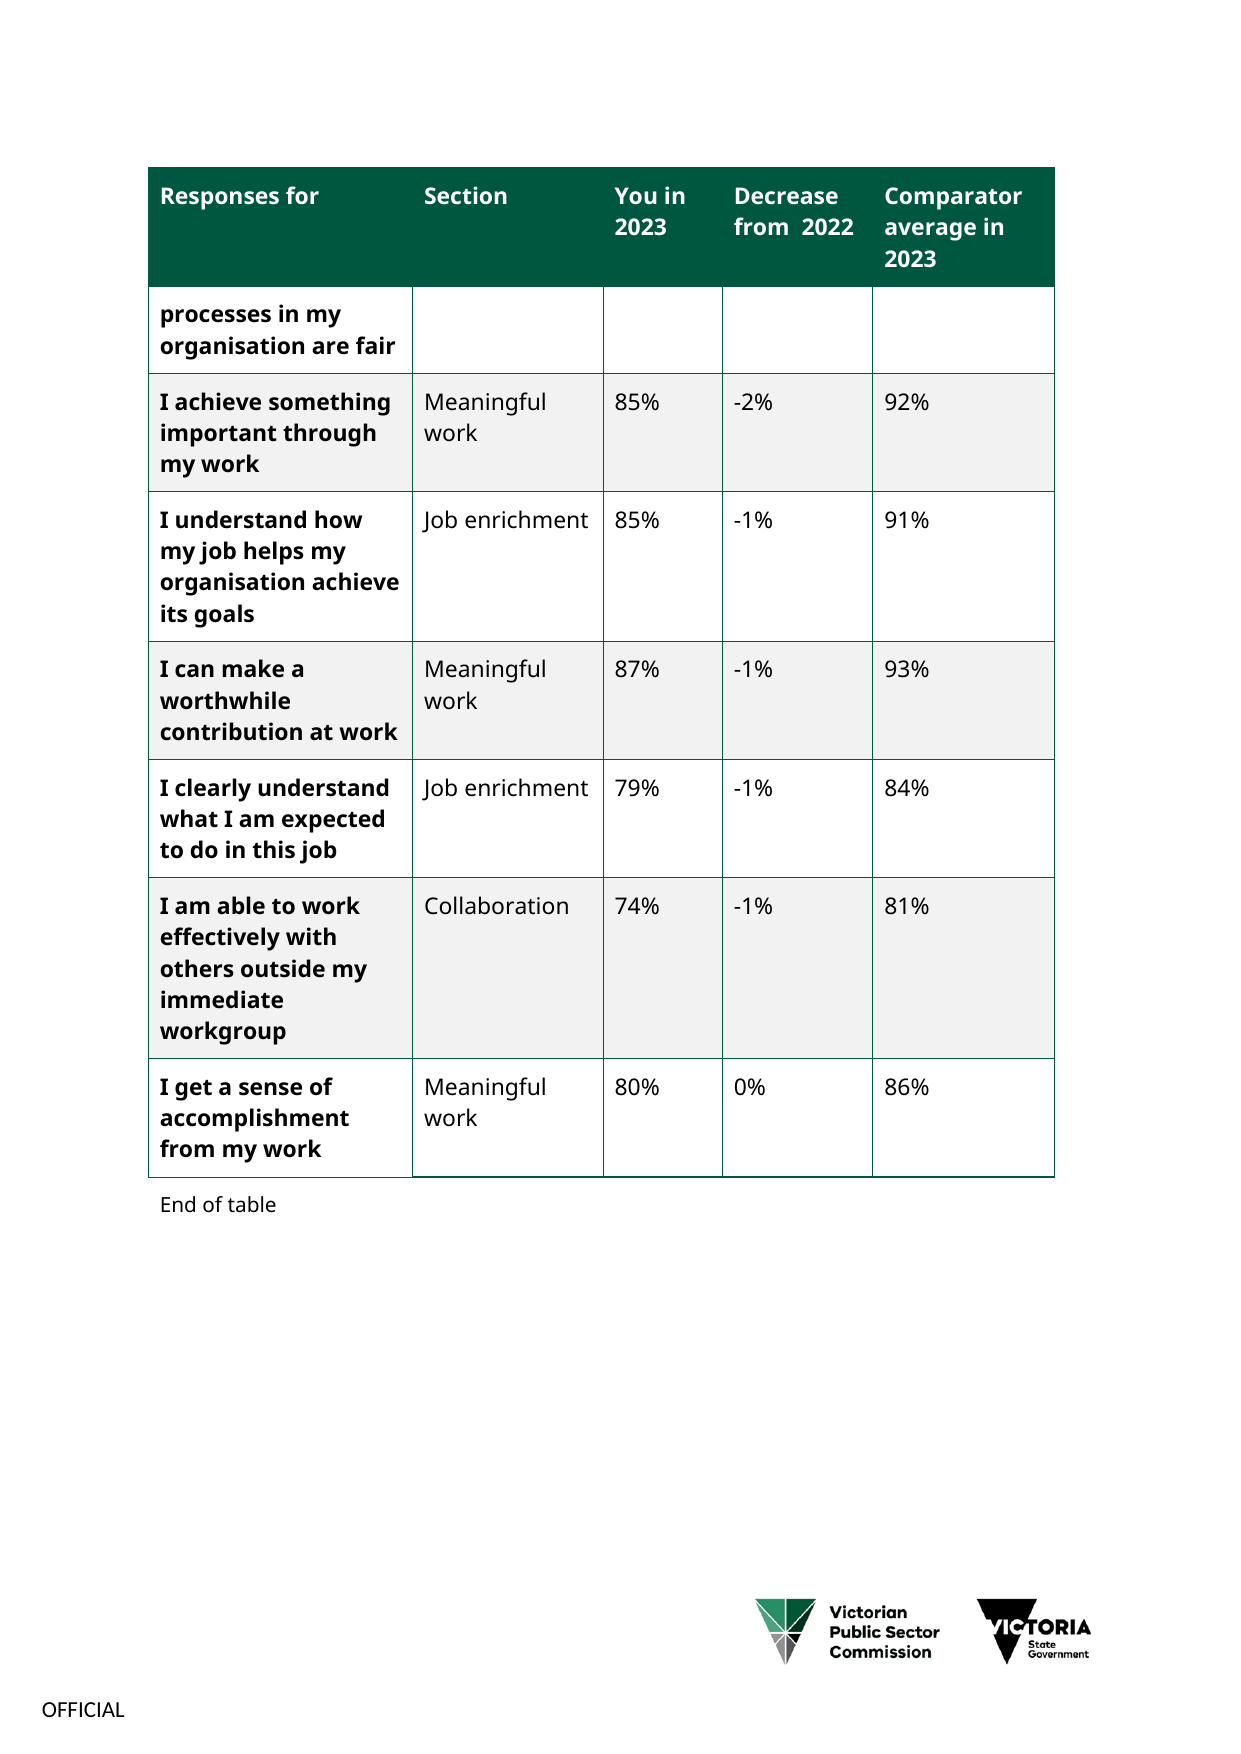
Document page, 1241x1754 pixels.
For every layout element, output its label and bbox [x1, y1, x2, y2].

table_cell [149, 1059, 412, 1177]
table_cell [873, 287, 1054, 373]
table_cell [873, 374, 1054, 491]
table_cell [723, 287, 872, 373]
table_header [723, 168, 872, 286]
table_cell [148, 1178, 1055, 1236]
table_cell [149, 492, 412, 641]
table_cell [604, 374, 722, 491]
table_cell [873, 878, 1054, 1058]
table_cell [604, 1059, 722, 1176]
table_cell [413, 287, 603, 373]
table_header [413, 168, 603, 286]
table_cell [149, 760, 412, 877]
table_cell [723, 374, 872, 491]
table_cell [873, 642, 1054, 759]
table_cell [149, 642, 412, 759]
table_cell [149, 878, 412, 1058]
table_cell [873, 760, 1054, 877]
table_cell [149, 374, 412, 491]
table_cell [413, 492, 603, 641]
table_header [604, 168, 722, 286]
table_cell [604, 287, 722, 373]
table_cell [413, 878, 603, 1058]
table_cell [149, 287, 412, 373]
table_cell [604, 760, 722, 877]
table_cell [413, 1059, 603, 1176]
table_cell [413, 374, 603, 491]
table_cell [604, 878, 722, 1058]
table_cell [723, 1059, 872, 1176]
picture [754, 1598, 1093, 1666]
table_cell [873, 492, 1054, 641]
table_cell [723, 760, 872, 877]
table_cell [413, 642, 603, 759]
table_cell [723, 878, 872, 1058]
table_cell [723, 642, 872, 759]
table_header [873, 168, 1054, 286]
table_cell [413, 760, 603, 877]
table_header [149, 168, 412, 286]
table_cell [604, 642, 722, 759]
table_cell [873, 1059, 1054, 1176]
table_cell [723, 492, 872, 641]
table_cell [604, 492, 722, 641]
